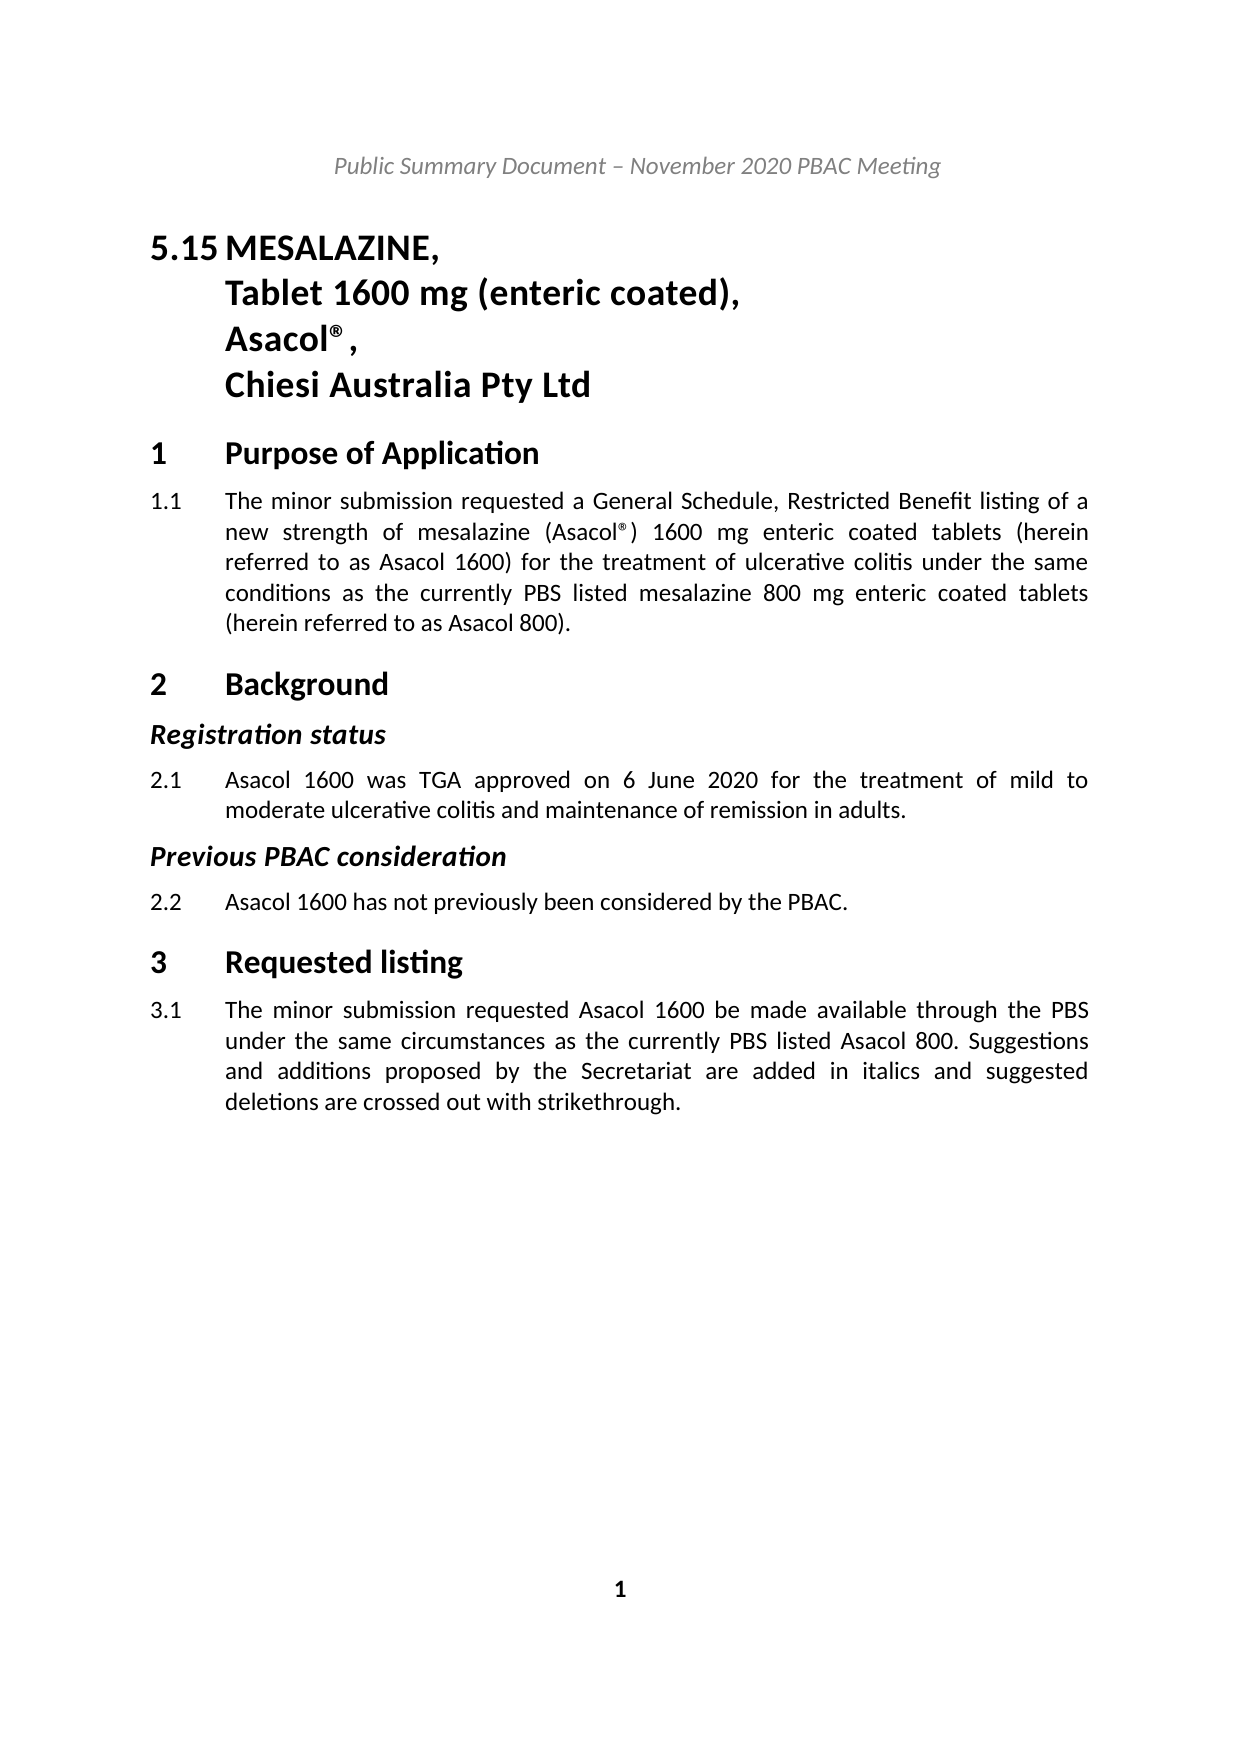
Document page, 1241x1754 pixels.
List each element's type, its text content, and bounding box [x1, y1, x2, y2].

list Asacol 1600 has not previously been considered by the PBAC. [150, 886, 1090, 916]
subtitle Previous PBAC consideration [150, 838, 1090, 873]
subtitle Requested listing [150, 941, 1090, 982]
text Asacol 1600 was TGA approved on 6 June 2020 for the treatment of mild to moderate ulcerative colitis and maintenance of remission in adults. [150, 764, 1090, 825]
subtitle Purpose of Application [150, 432, 1090, 473]
text The minor submission requested Asacol 1600 be made available through the PBS under the same circumstances as the currently PBS listed Asacol 800. Suggestions and additions proposed by the Secretariat are added in italics and suggested deletions are crossed out with strikethrough. [150, 994, 1090, 1117]
subtitle Registration status [150, 716, 1090, 752]
subtitle Background [150, 663, 1090, 703]
text The minor submission requested a General Schedule, Restricted Benefit listing of a new strength of mesalazine (Asacol®) 1600 mg enteric coated tablets (herein referred to as Asacol 1600) for the treatment of ulcerative colitis under the same conditions as the currently PBS listed mesalazine 800 mg enteric coated tablets (herein referred to as Asacol 800). [150, 485, 1090, 638]
title 5.15 MESALAZINE, Tablet 1600 mg (enteric coated), Asacol®, Chiesi Australia Pty Ltd [150, 223, 1090, 407]
